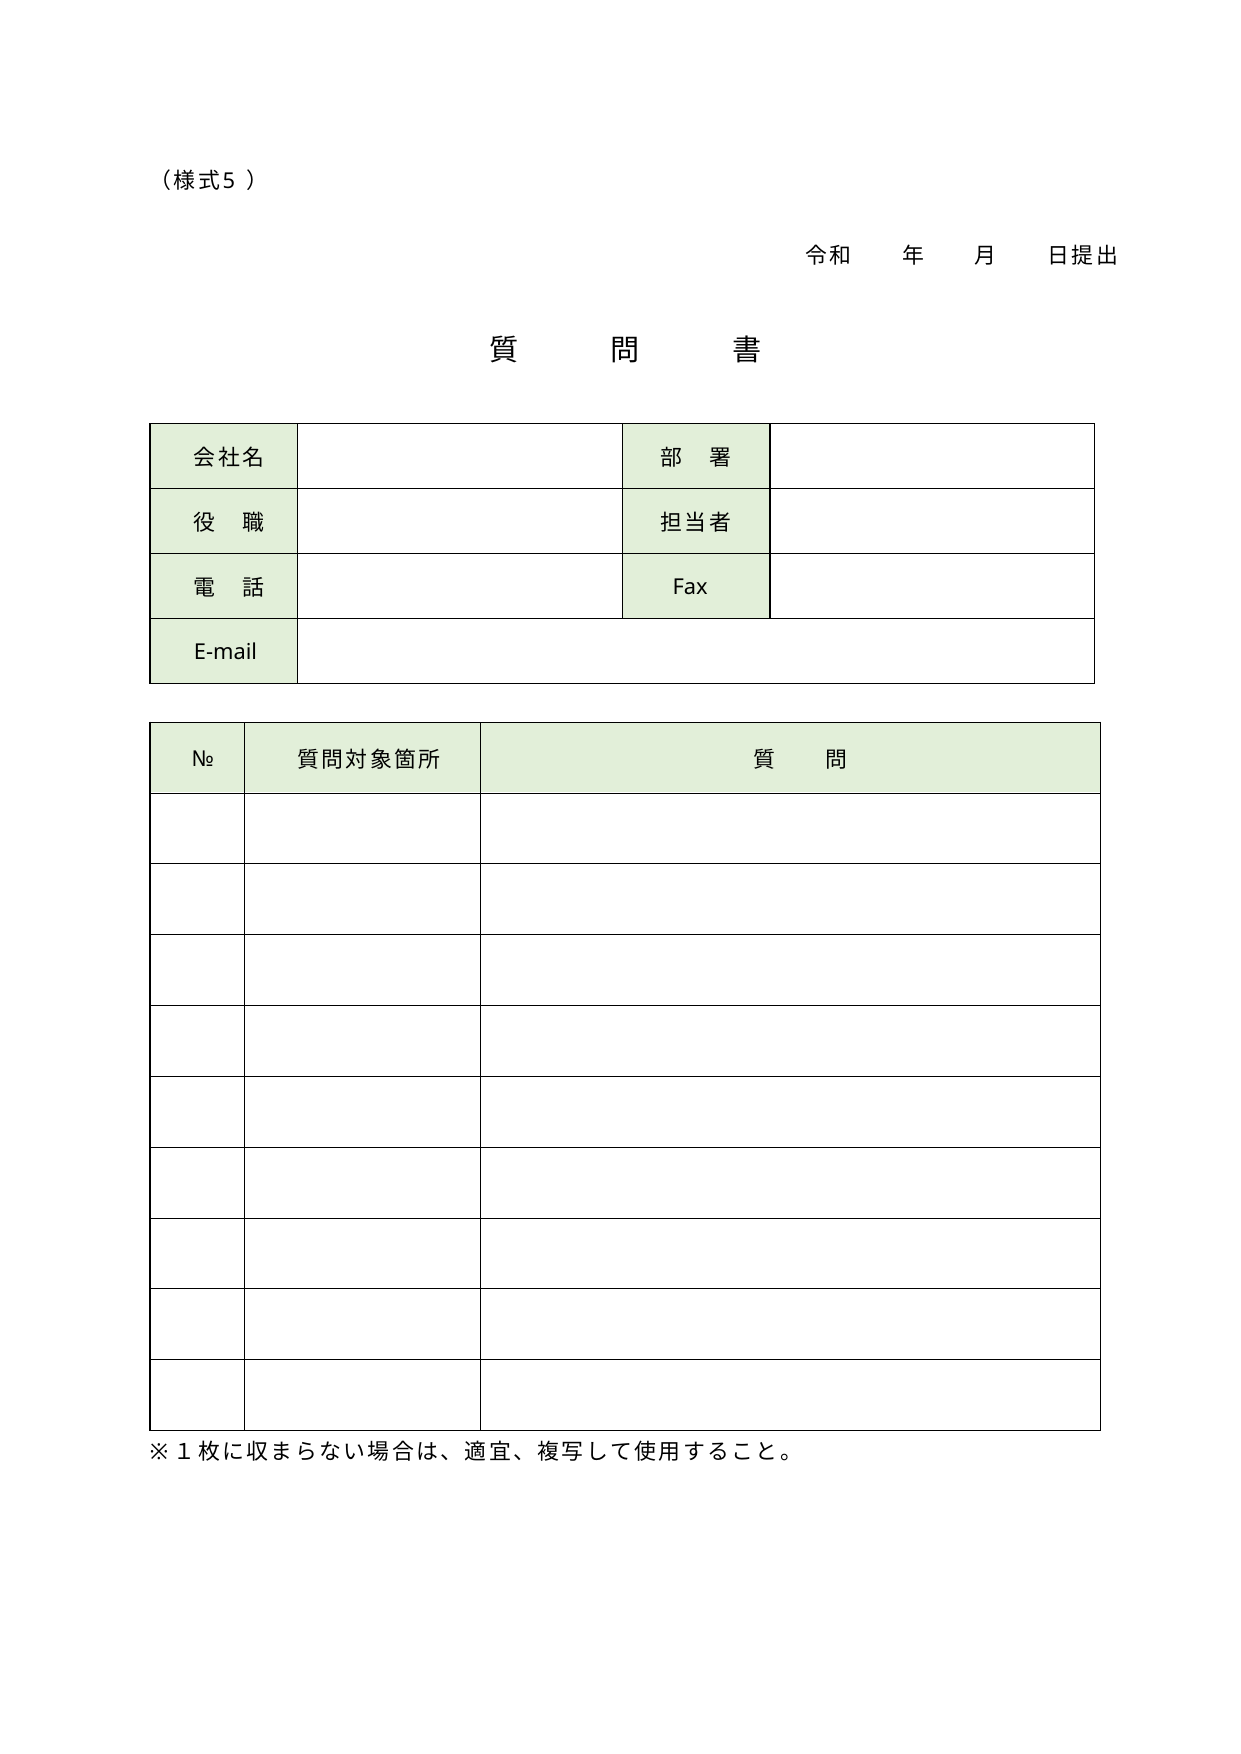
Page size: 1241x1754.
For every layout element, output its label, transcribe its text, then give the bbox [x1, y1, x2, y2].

table_cell [245, 794, 480, 863]
table_cell 電 話 [151, 554, 297, 618]
table_cell [151, 1148, 244, 1217]
table_header [298, 424, 622, 488]
table_cell [298, 554, 622, 618]
table_cell [245, 935, 480, 1005]
text （様式5） [149, 161, 1120, 198]
table_cell [481, 1360, 1100, 1430]
table_header [771, 424, 1094, 488]
table_header 質 問 [481, 723, 1100, 792]
table_cell [481, 1077, 1100, 1147]
table_cell [481, 1219, 1100, 1288]
text ※１枚に収まらない場合は、適宜、複写して使用すること。 [149, 1431, 1120, 1468]
table_cell 役 職 [151, 489, 297, 553]
table_cell [481, 794, 1100, 863]
table_cell [245, 1289, 480, 1359]
table_cell [151, 1219, 244, 1288]
table_cell Fax [623, 554, 769, 618]
table_cell [245, 1006, 480, 1076]
table_cell [151, 794, 244, 863]
table_cell [245, 1148, 480, 1217]
table_cell [151, 864, 244, 934]
table_cell [481, 1289, 1100, 1359]
table_cell [481, 864, 1100, 934]
table_cell [151, 1360, 244, 1430]
table_cell [151, 1006, 244, 1076]
table_cell [298, 489, 622, 553]
table_cell [771, 554, 1094, 618]
table_cell [481, 935, 1100, 1005]
table_cell [245, 1077, 480, 1147]
table_cell [151, 935, 244, 1005]
table_header 部 署 [623, 424, 769, 488]
table_header 質問対象箇所 [245, 723, 480, 792]
table_cell [151, 1077, 244, 1147]
table_cell [771, 489, 1094, 553]
text 令和 年 月 日提出 [149, 236, 1120, 273]
table_cell [481, 1148, 1100, 1217]
table_header № [151, 723, 244, 792]
text 質 問 書 [149, 311, 1120, 386]
table_cell [481, 1006, 1100, 1076]
table_cell [151, 1289, 244, 1359]
table_cell [298, 619, 1094, 683]
table_cell [245, 1219, 480, 1288]
table_cell [245, 1360, 480, 1430]
table_cell E-mail [151, 619, 297, 683]
table_cell 担当者 [623, 489, 769, 553]
table_header 会社名 [151, 424, 297, 488]
table_cell [245, 864, 480, 934]
